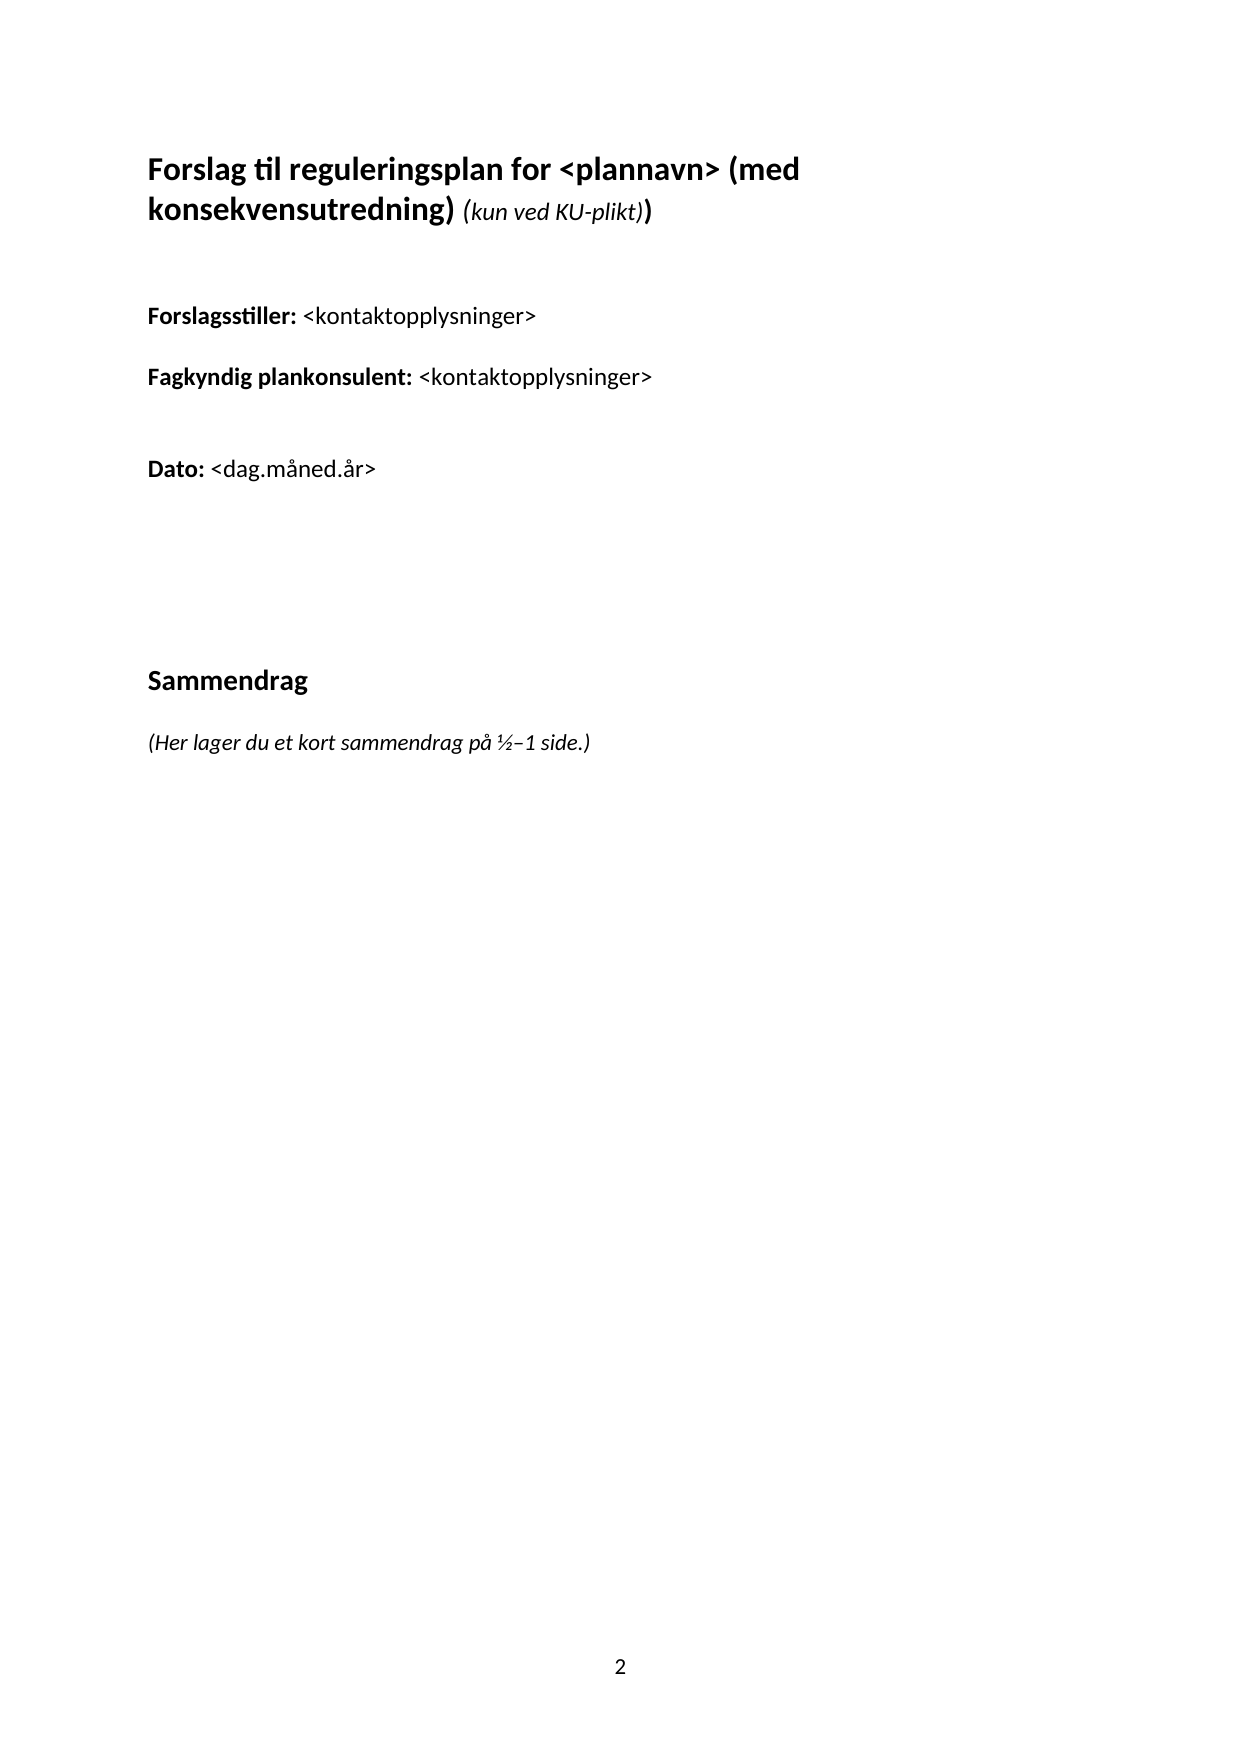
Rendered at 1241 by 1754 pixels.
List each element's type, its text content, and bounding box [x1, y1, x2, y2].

list Fagkyndig plankonsulent: <kontaktopplysninger> [148, 361, 980, 392]
list Dato: <dag.måned.år> [148, 453, 980, 483]
list Forslagsstiller: <kontaktopplysninger> [148, 300, 980, 331]
text Sammendrag [148, 662, 1093, 697]
text Forslag til reguleringsplan for <plannavn> (med konsekvensutredning) (kun ved KU-plikt)) [148, 148, 1093, 229]
text (Her lager du et kort sammendrag på ½–1 side.) [148, 728, 980, 756]
